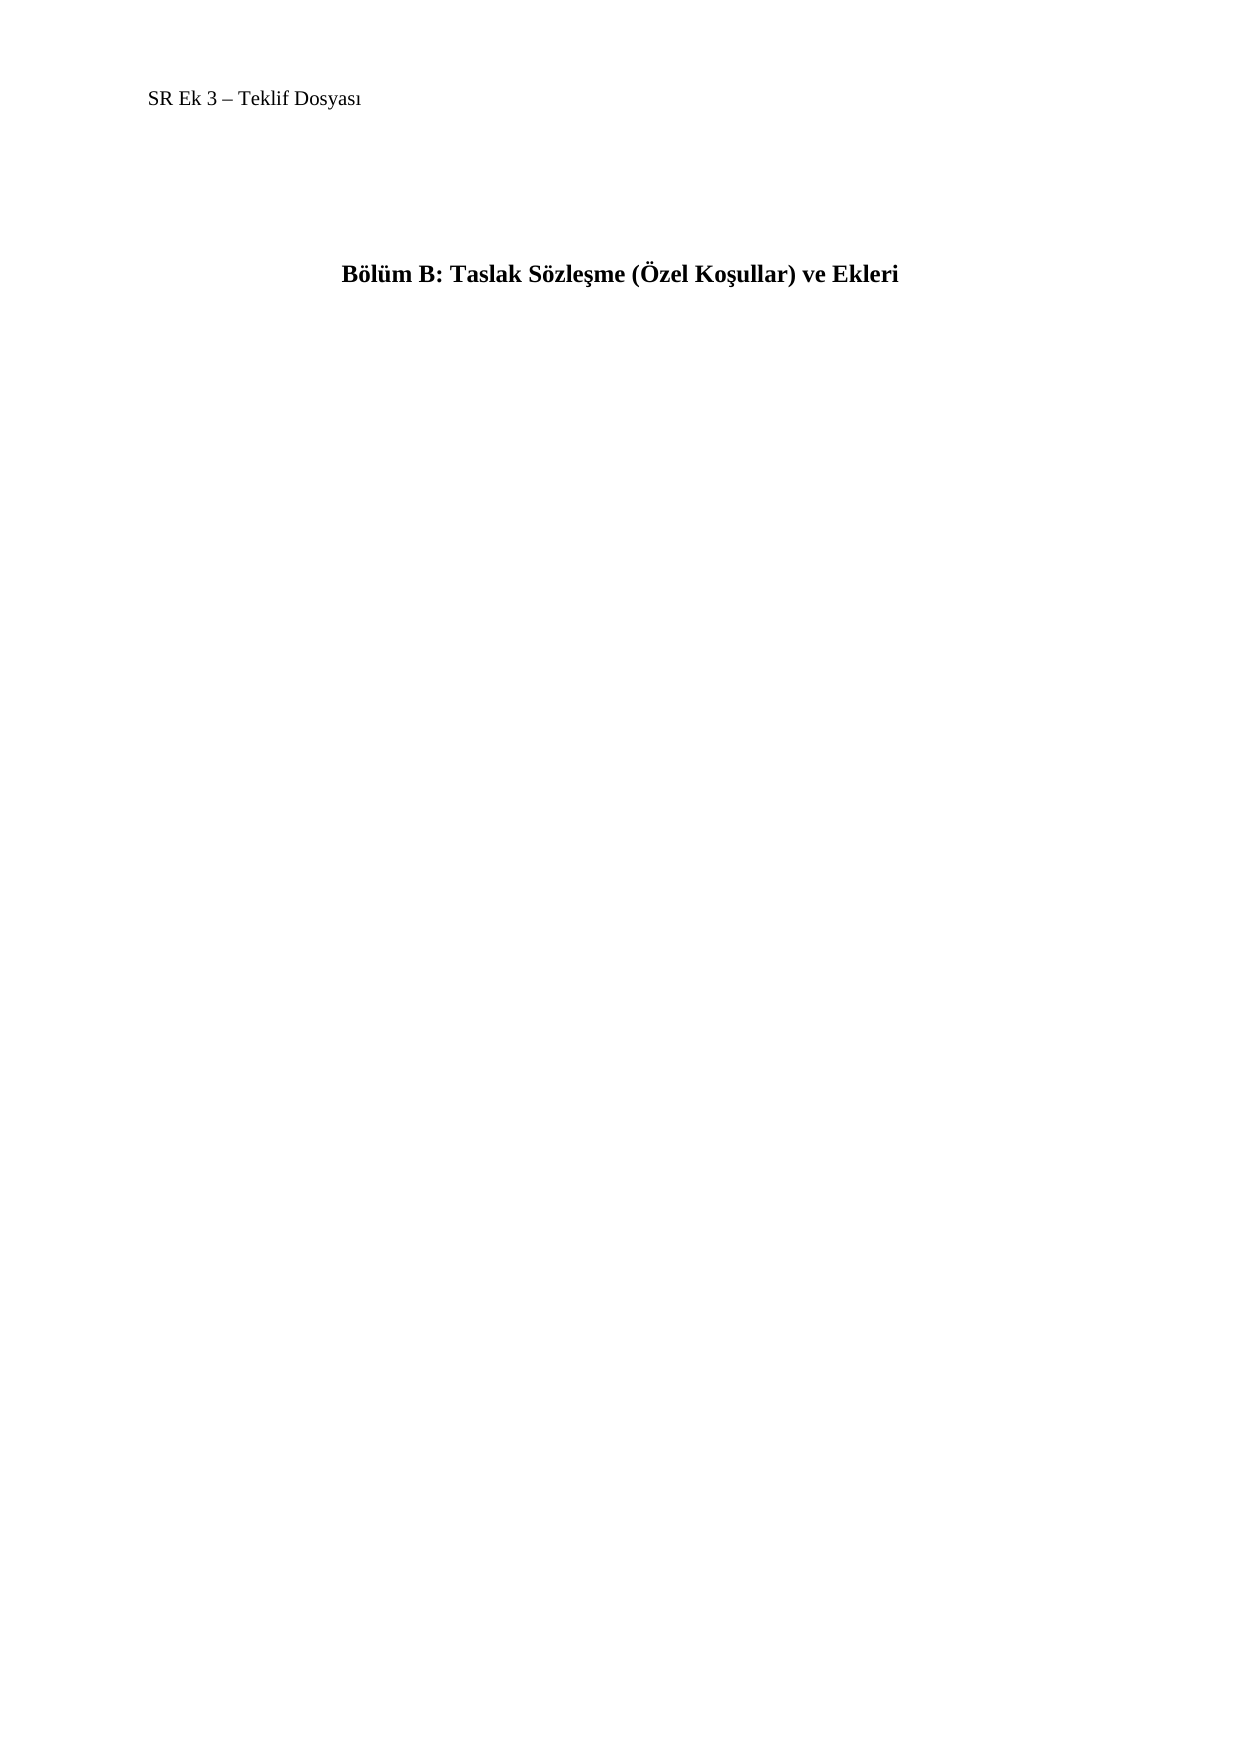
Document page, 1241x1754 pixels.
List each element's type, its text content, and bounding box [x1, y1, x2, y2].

subtitle Bölüm B: Taslak Sözleşme (Özel Koşullar) ve Ekleri [148, 259, 1093, 288]
